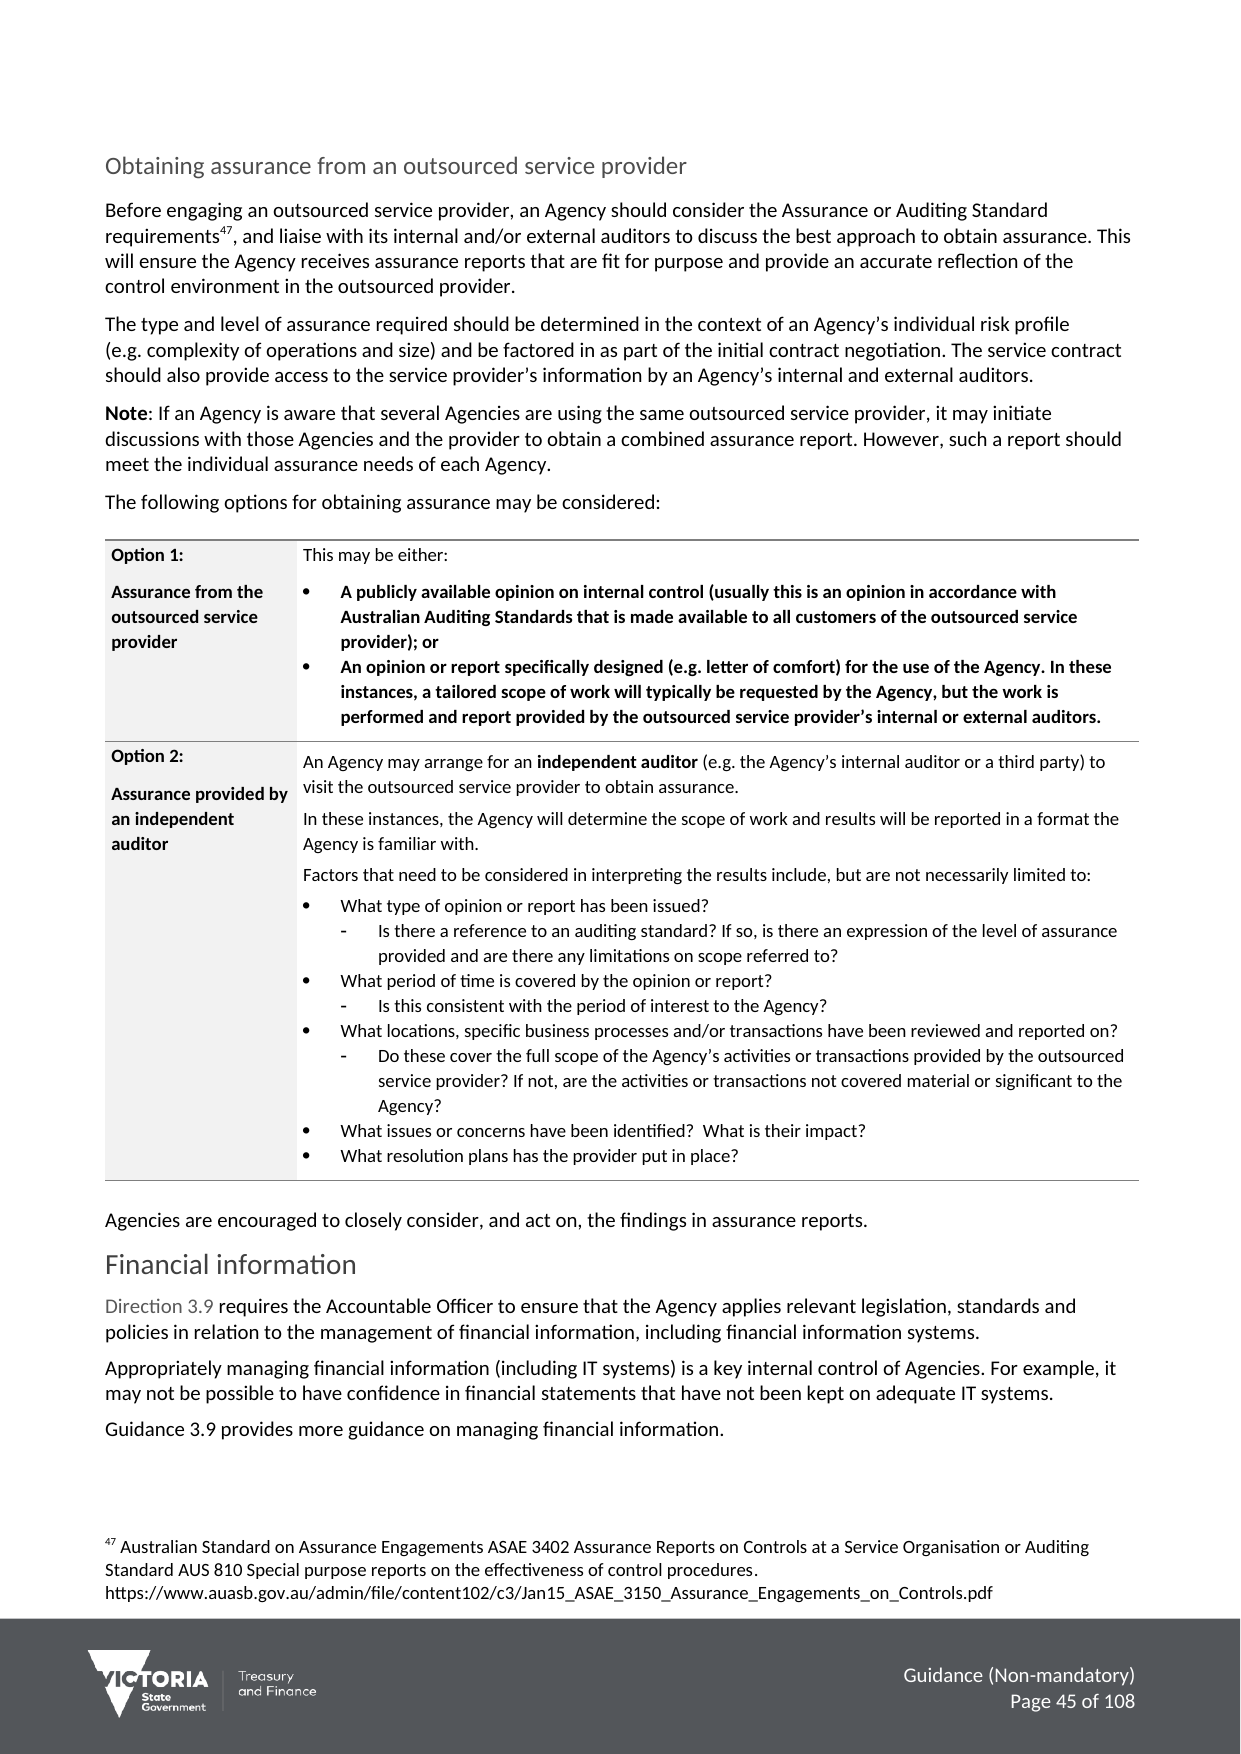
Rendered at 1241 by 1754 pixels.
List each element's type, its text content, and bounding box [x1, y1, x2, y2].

table_cell Option 2: Assurance provided by an independent auditor [105, 742, 297, 1180]
text Before engaging an outsourced service provider, an Agency should consider the Assurance or Auditing Standard requirements, and liaise with its internal and/or external auditors to discuss the best approach to obtain assurance. This will ensure the Agency receives assurance reports that are fit for purpose and provide an accurate reflection of the control environment in the outsourced provider. [105, 197, 1135, 299]
subtitle Financial information [105, 1249, 1135, 1281]
picture [87, 1650, 350, 1718]
text Direction 3.9 requires the Accountable Officer to ensure that the Agency applies relevant legislation, standards and policies in relation to the management of financial information, including financial information systems. [105, 1294, 1135, 1344]
table_header Option 1: Assurance from the outsourced service provider [105, 541, 297, 741]
text The following options for obtaining assurance may be considered: [105, 489, 1135, 514]
text Note: If an Agency is aware that several Agencies are using the same outsourced service provider, it may initiate discussions with those Agencies and the provider to obtain a combined assurance report. However, such a report should meet the individual assurance needs of each Agency. [105, 400, 1135, 477]
text Agencies are encouraged to closely consider, and act on, the findings in assurance reports. [105, 1207, 1135, 1232]
text The type and level of assurance required should be determined in the context of an Agency’s individual risk profile (e.g. complexity of operations and size) and be factored in as part of the initial contract negotiation. The service contract should also provide access to the service provider’s information by an Agency’s internal and external auditors. [105, 312, 1135, 388]
table_cell An Agency may arrange for an independent auditor (e.g. the Agency’s internal auditor or a third party) to visit the outsourced service provider to obtain assurance. In these instances, the Agency will determine the scope of work and results will be reported in a format the Agency is familiar with. Factors that need to be considered in interpreting the results include, but are not necessarily limited to: What type of opinion or report has been issued? Is there a reference to an auditing standard? If so, is there an expression of the level of assurance provided and are there any limitations on scope referred to? What period of time is covered by the opinion or report? Is this consistent with the period of interest to the Agency? What locations, specific business processes and/or transactions have been reviewed and reported on? Do these cover the full scope of the Agency’s activities or transactions provided by the outsourced service provider? If not, are the activities or transactions not covered material or significant to the Agency? What issues or concerns have been identified? What is their impact? What resolution plans has the provider put in place? [297, 742, 1139, 1180]
text Guidance 3.9 provides more guidance on managing financial information. [105, 1416, 1135, 1442]
table_header This may be either: A publicly available opinion on internal control (usually this is an opinion in accordance with Australian Auditing Standards that is made available to all customers of the outsourced service provider); or An opinion or report specifically designed (e.g. letter of comfort) for the use of the Agency. In these instances, a tailored scope of work will typically be requested by the Agency, but the work is performed and report provided by the outsourced service provider’s internal or external auditors. [297, 541, 1139, 741]
text Appropriately managing financial information (including IT systems) is a key internal control of Agencies. For example, it may not be possible to have confidence in financial statements that have not been kept on adequate IT systems. [105, 1355, 1135, 1406]
subtitle Obtaining assurance from an outsourced service provider [105, 150, 1135, 181]
